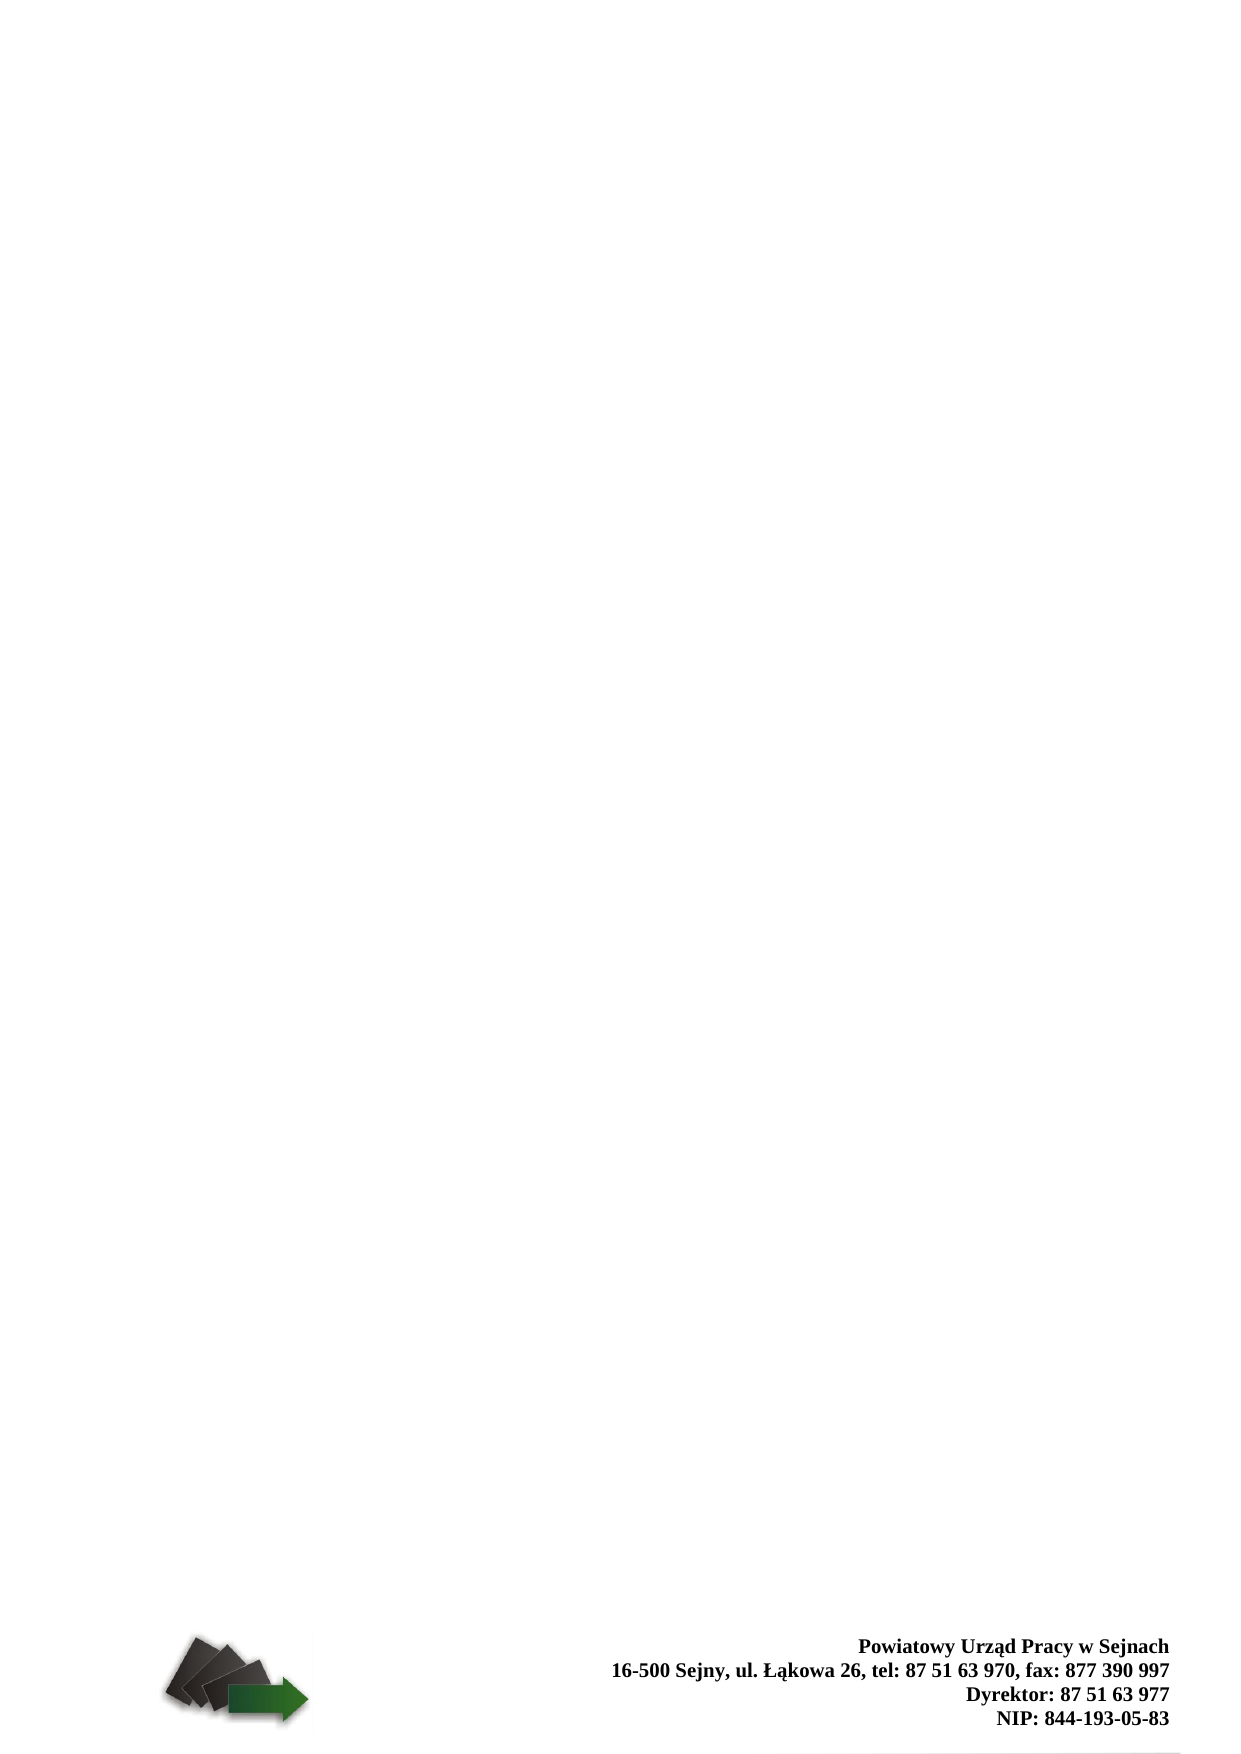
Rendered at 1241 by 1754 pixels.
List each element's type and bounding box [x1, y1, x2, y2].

picture [156, 1630, 314, 1733]
